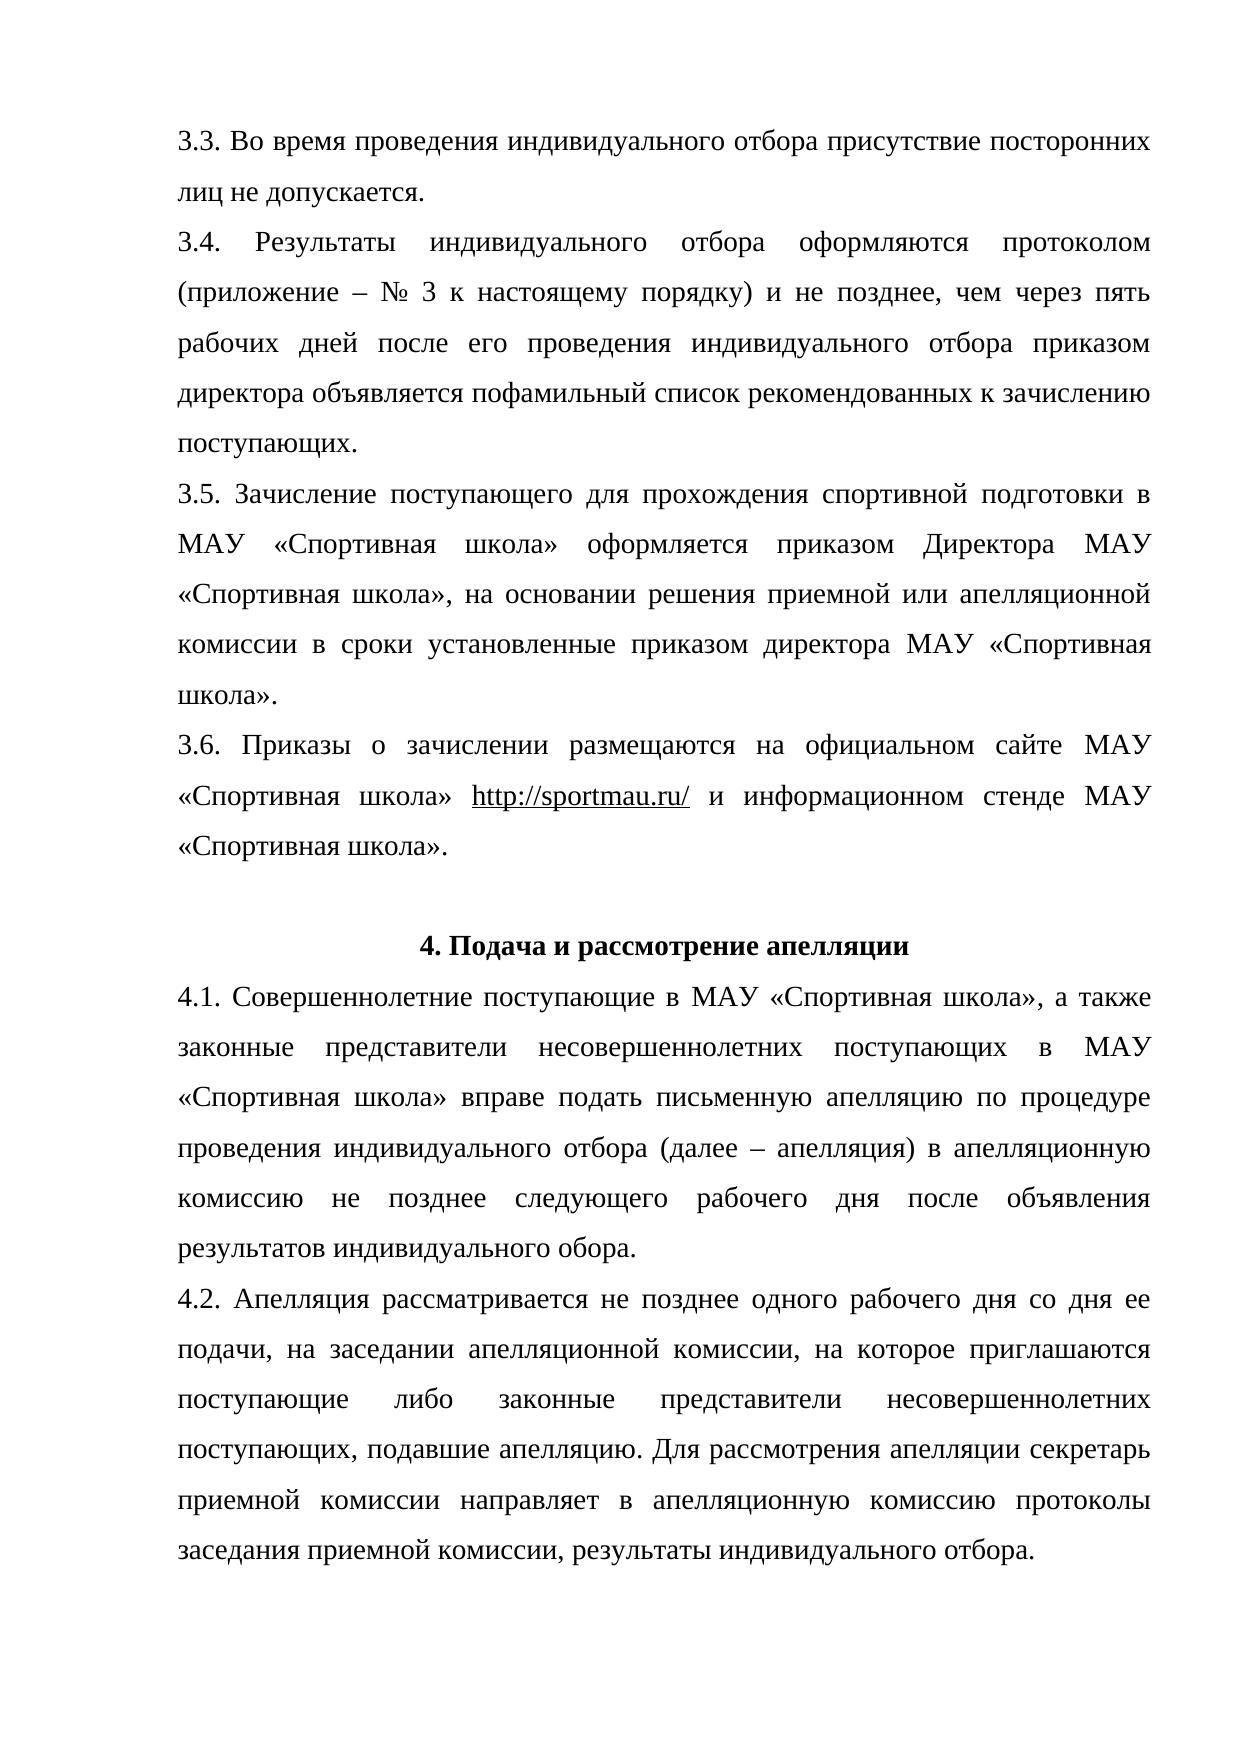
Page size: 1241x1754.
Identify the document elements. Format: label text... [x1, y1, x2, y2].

text 3.4. Результаты индивидуального отбора оформляются протоколом (приложение – № 3 к настоящему порядку) и не позднее, чем через пять рабочих дней после его проведения индивидуального отбора приказом директора объявляется пофамильный список рекомендованных к зачислению поступающих. [177, 224, 1152, 459]
text 4.1. Совершеннолетние поступающие в МАУ «Спортивная школа», а также законные представители несовершеннолетних поступающих в МАУ «Спортивная школа» вправе подать письменную апелляцию по процедуре проведения индивидуального отбора (далее – апелляция) в апелляционную комиссию не позднее следующего рабочего дня после объявления результатов индивидуального обора. [177, 979, 1152, 1264]
text 4. Подача и рассмотрение апелляции [177, 928, 1152, 962]
text 3.5. Зачисление поступающего для прохождения спортивной подготовки в МАУ «Спортивная школа» оформляется приказом Директора МАУ «Спортивная школа», на основании решения приемной или апелляционной комиссии в сроки установленные приказом директора МАУ «Спортивная школа». [177, 476, 1152, 711]
text 3.3. Во время проведения индивидуального отбора присутствие посторонних лиц не допускается. [177, 123, 1152, 207]
text 3.6. Приказы о зачислении размещаются на официальном сайте МАУ «Спортивная школа» http://sportmau.ru/ и информационном стенде МАУ «Спортивная школа». [177, 727, 1152, 861]
text 4.2. Апелляция рассматривается не позднее одного рабочего дня со дня ее подачи, на заседании апелляционной комиссии, на которое приглашаются поступающие либо законные представители несовершеннолетних поступающих, подавшие апелляцию. Для рассмотрения апелляции секретарь приемной комиссии направляет в апелляционную комиссию протоколы заседания приемной комиссии, результаты индивидуального отбора. [177, 1281, 1152, 1566]
